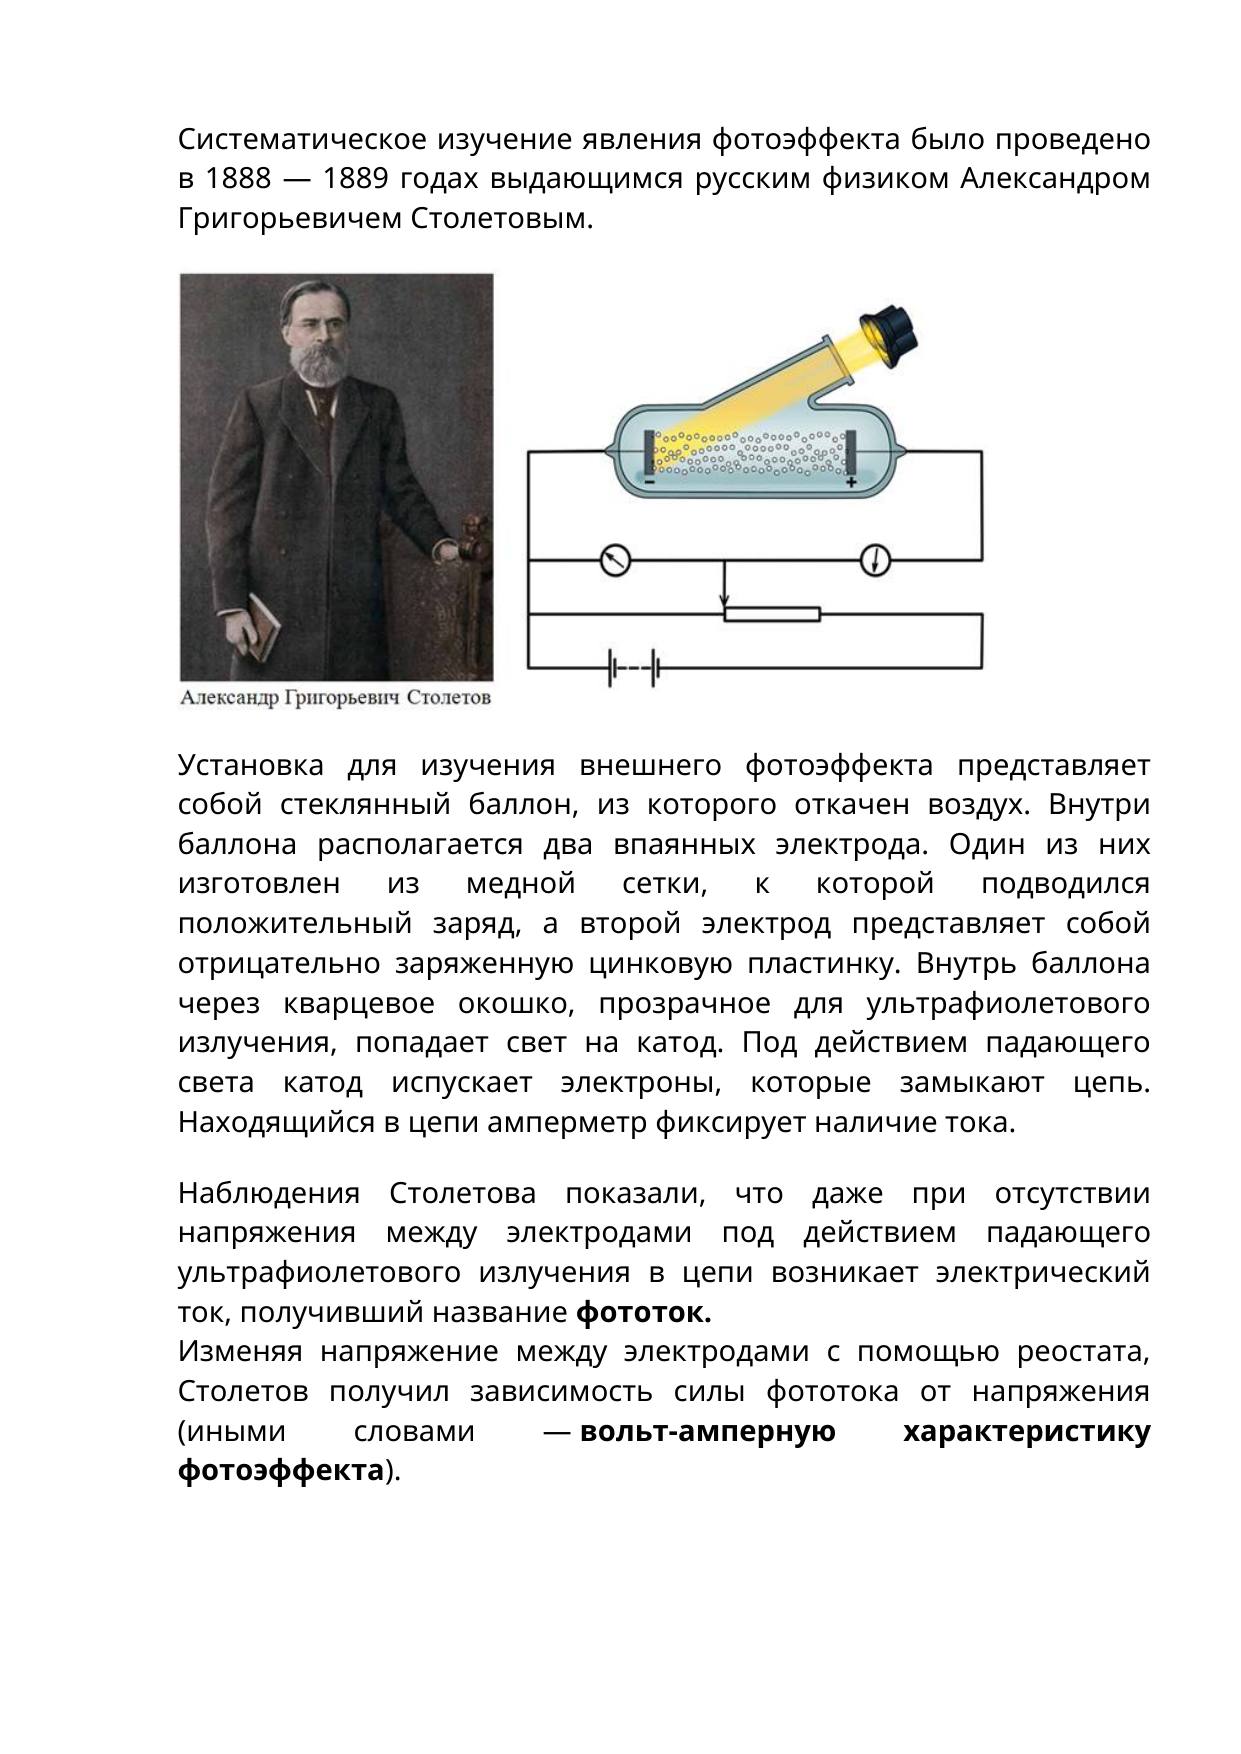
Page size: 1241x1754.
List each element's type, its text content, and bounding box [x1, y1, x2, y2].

text Установка для изучения внешнего фотоэффекта представляет собой стеклянный баллон, из которого откачен воздух. Внутри баллона располагается два впаянных электрода. Один из них изготовлен из медной сетки, к которой подводился положительный заряд, а второй электрод представляет собой отрицательно заряженную цинковую пластинку. Внутрь баллона через кварцевое окошко, прозрачное для ультрафиолетового излучения, попадает свет на катод. Под действием падающего света катод испускает электроны, которые замыкают цепь. Находящийся в цепи амперметр фиксирует наличие тока. [177, 744, 1152, 1141]
text Изменяя напряжение между электродами с помощью реостата, Столетов получил зависимость силы фототока от напряжения (иными словами — вольт-амперную характеристику фотоэффекта). [177, 1331, 1152, 1489]
text Наблюдения Столетова показали, что даже при отсутствии напряжения между электродами под действием падающего ультрафиолетового излучения в цепи возникает электрический ток, получивший название фототок. [177, 1172, 1152, 1331]
picture [177, 268, 989, 713]
text Систематическое изучение явления фотоэффекта было проведено в 1888 — 1889 годах выдающимся русским физиком Александром Григорьевичем Столетовым. [177, 118, 1152, 237]
